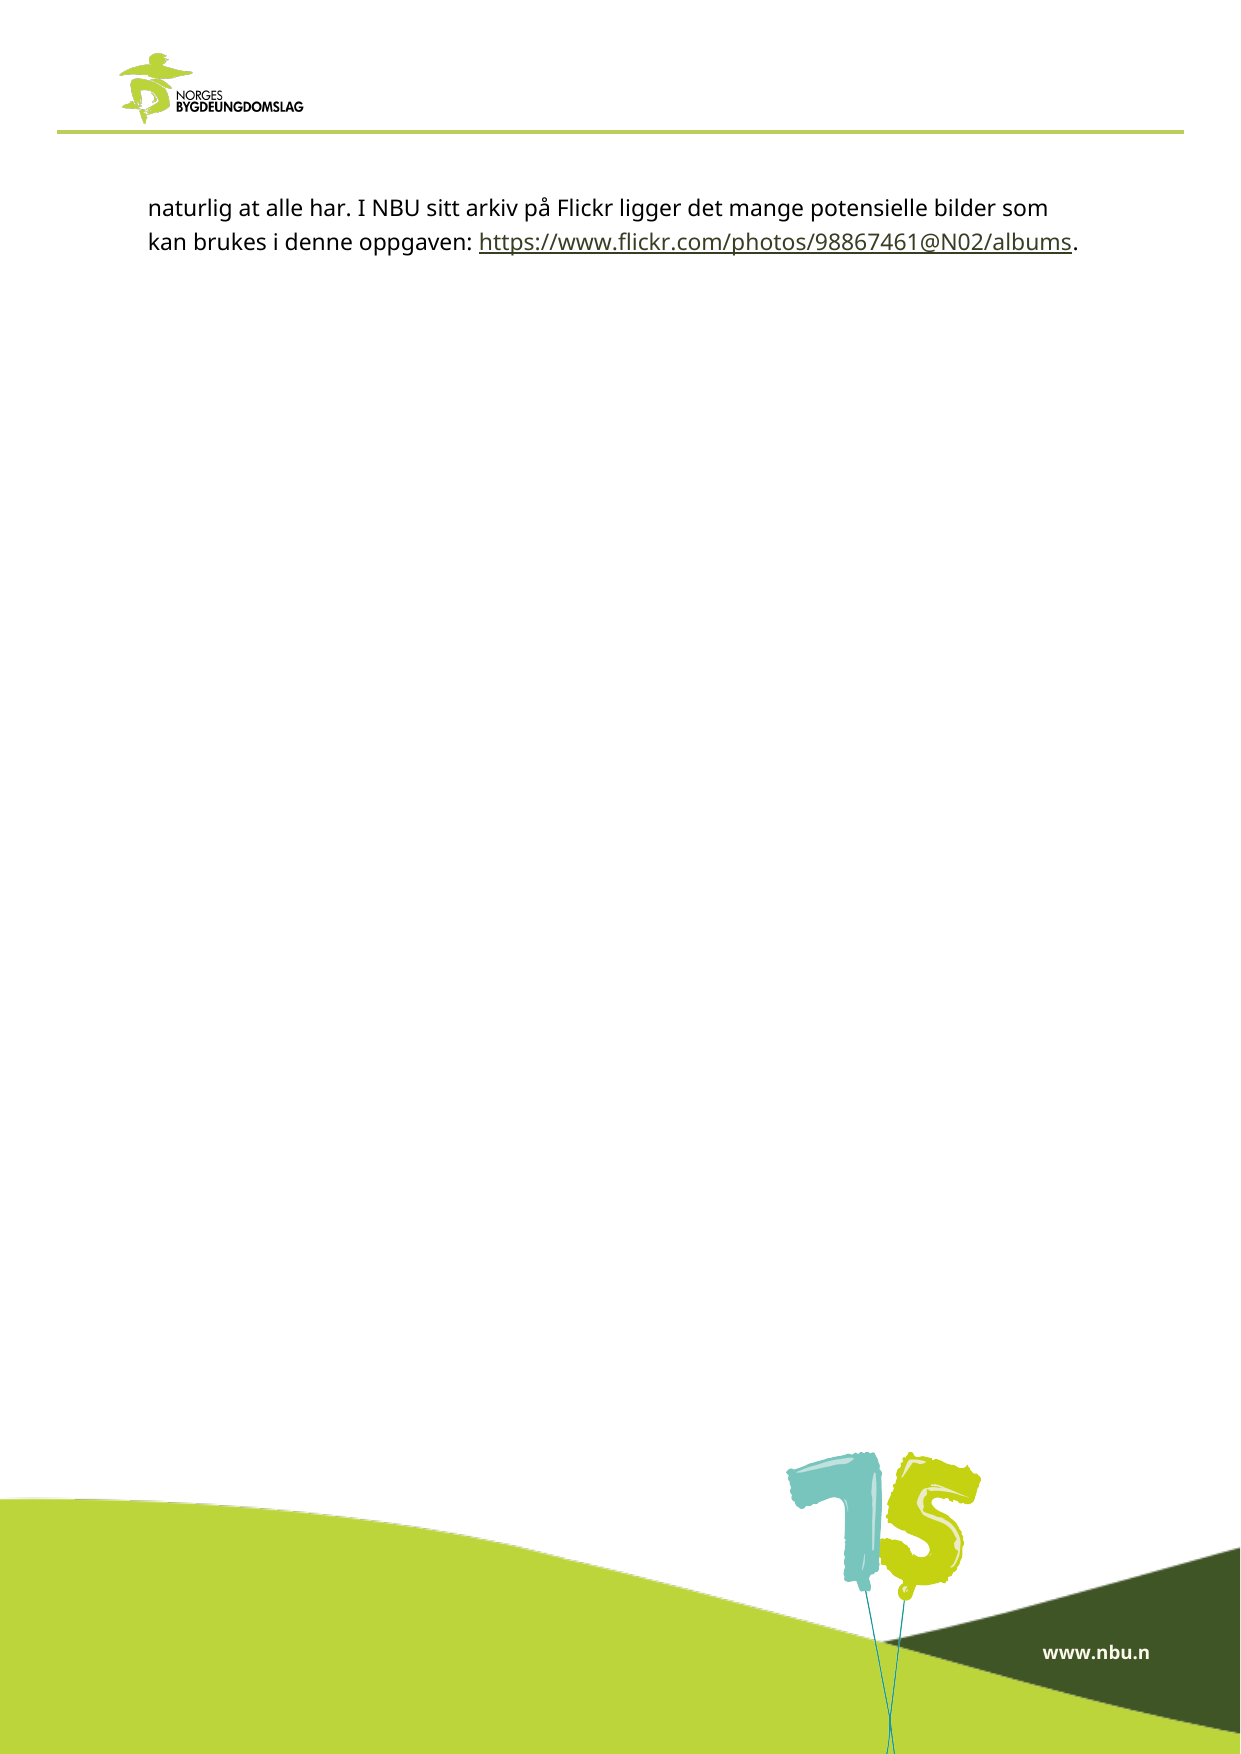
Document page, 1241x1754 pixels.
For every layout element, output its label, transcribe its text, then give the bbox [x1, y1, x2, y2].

picture [762, 1411, 1007, 1754]
